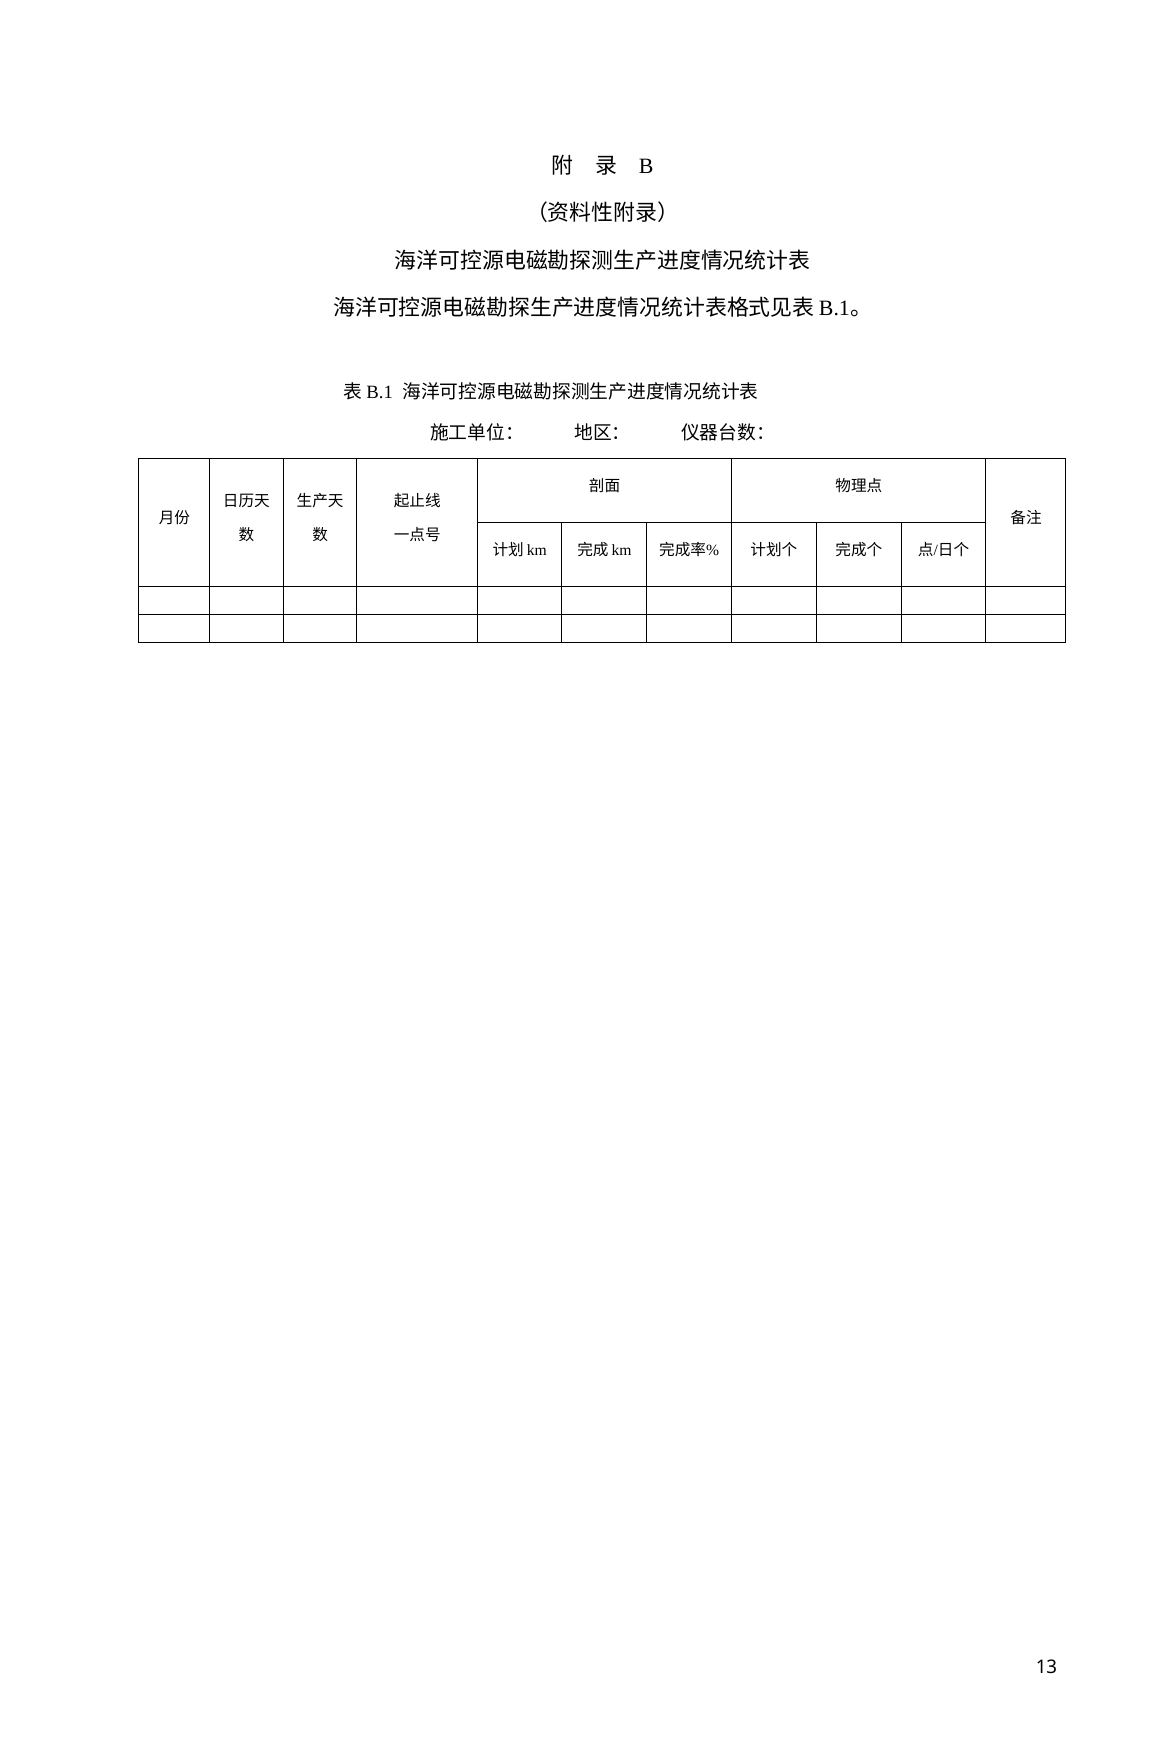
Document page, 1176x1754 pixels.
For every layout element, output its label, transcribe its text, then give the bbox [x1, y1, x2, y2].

table_cell [986, 615, 1065, 642]
table_header 生产天数 [284, 459, 356, 586]
text 海洋可控源电磁勘探生产进度情况统计表格式见表B.1。 [148, 290, 1057, 322]
table_cell [139, 615, 209, 642]
table_cell [478, 615, 561, 642]
table_cell [284, 615, 356, 642]
table_cell 完成km [562, 523, 646, 586]
table_cell 完成率% [647, 523, 731, 586]
table_header 起止线 一点号 [357, 459, 477, 586]
table_cell [478, 587, 561, 614]
table_cell 点/日个 [902, 523, 985, 586]
table_cell 计划个 [732, 523, 816, 586]
table_header 月份 [139, 459, 209, 586]
table_cell [139, 587, 209, 614]
table_cell [902, 587, 985, 614]
table_cell [817, 587, 901, 614]
table_cell [732, 615, 816, 642]
table_cell 计划km [478, 523, 561, 586]
table_cell [562, 587, 646, 614]
text （资料性附录） [148, 195, 1057, 227]
table_cell [357, 587, 477, 614]
table_cell [210, 615, 283, 642]
table_cell [210, 587, 283, 614]
table_cell [284, 587, 356, 614]
table_cell [902, 615, 985, 642]
table_header 剖面 [478, 459, 731, 522]
table_cell [732, 587, 816, 614]
table_header 日历天数 [210, 459, 283, 586]
table_cell [647, 587, 731, 614]
table_header 备注 [986, 459, 1065, 586]
table_header 物理点 [732, 459, 985, 522]
text 表B.1 海洋可控源电磁勘探测生产进度情况统计表 [148, 377, 954, 404]
table_cell [562, 615, 646, 642]
table_cell [647, 615, 731, 642]
text 施工单位： 地区： 仪器台数： [148, 417, 1057, 444]
table_cell [986, 587, 1065, 614]
table_cell [817, 615, 901, 642]
table_cell [357, 615, 477, 642]
text 附 录 B [148, 148, 1057, 179]
text 海洋可控源电磁勘探测生产进度情况统计表 [148, 243, 1057, 274]
table_cell 完成个 [817, 523, 901, 586]
